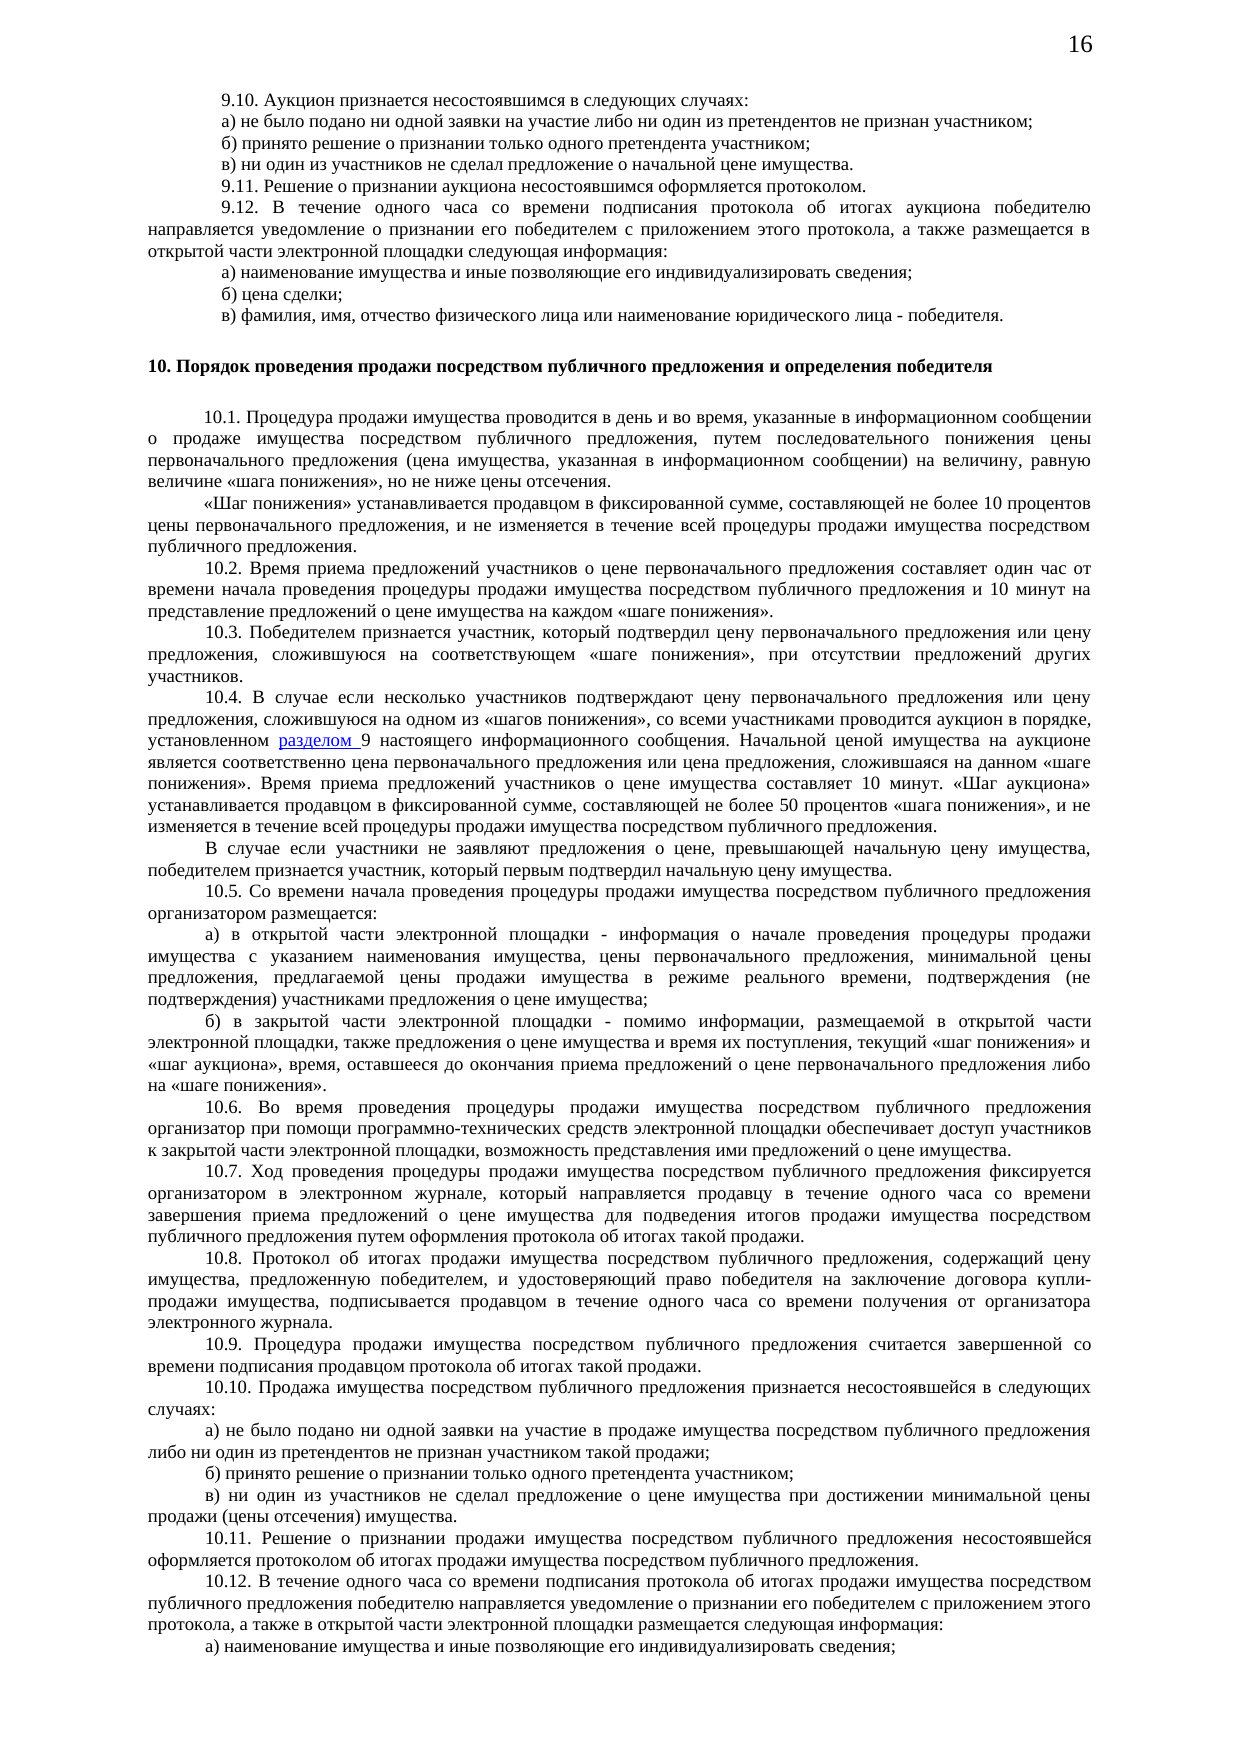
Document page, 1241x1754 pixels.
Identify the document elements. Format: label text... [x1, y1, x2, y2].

text 10. Порядок проведения продажи посредством публичного предложения и определения победителя [148, 355, 1092, 377]
text 10.3. Победителем признается участник, который подтвердил цену первоначального предложения или цену предложения, сложившуюся на соответствующем «шаге понижения», при отсутствии предложений других участников. [148, 621, 1092, 686]
text 10.9. Процедура продажи имущества посредством публичного предложения считается завершенной со времени подписания продавцом протокола об итогах такой продажи. [148, 1333, 1092, 1376]
text 10.12. В течение одного часа со времени подписания протокола об итогах продажи имущества посредством публичного предложения победителю направляется уведомление о признании его победителем с приложением этого протокола, а также в открытой части электронной площадки размещается следующая информация: [148, 1570, 1092, 1635]
text 10.10. Продажа имущества посредством публичного предложения признается несостоявшейся в следующих случаях: [148, 1376, 1092, 1419]
text б) в закрытой части электронной площадки - помимо информации, размещаемой в открытой части электронной площадки, также предложения о цене имущества и время их поступления, текущий «шаг понижения» и «шаг аукциона», время, оставшееся до окончания приема предложений о цене первоначального предложения либо на «шаге понижения». [148, 1009, 1092, 1096]
text 10.8. Протокол об итогах продажи имущества посредством публичного предложения, содержащий цену имущества, предложенную победителем, и удостоверяющий право победителя на заключение договора купли-продажи имущества, подписывается продавцом в течение одного часа со времени получения от организатора электронного журнала. [148, 1247, 1092, 1333]
text б) цена сделки; [148, 283, 1092, 304]
text а) не было подано ни одной заявки на участие в продаже имущества посредством публичного предложения либо ни один из претендентов не признан участником такой продажи; [148, 1419, 1092, 1462]
text в) ни один из участников не сделал предложение о цене имущества при достижении минимальной цены продажи (цены отсечения) имущества. [148, 1484, 1092, 1527]
text В случае если участники не заявляют предложения о цене, превышающей начальную цену имущества, победителем признается участник, который первым подтвердил начальную цену имущества. [148, 837, 1092, 880]
text 9.10. Аукцион признается несостоявшимся в следующих случаях: [148, 89, 1092, 110]
text 9.12. В течение одного часа со времени подписания протокола об итогах аукциона победителю направляется уведомление о признании его победителем с приложением этого протокола, а также размещается в открытой части электронной площадки следующая информация: [148, 196, 1092, 261]
text а) не было подано ни одной заявки на участие либо ни один из претендентов не признан участником; [148, 110, 1092, 132]
text 10.1. Процедура продажи имущества проводится в день и во время, указанные в информационном сообщении о продаже имущества посредством публичного предложения, путем последовательного понижения цены первоначального предложения (цена имущества, указанная в информационном сообщении) на величину, равную величине «шага понижения», но не ниже цены отсечения. [148, 406, 1092, 492]
text 10.11. Решение о признании продажи имущества посредством публичного предложения несостоявшейся оформляется протоколом об итогах продажи имущества посредством публичного предложения. [148, 1527, 1092, 1570]
text 10.5. Со времени начала проведения процедуры продажи имущества посредством публичного предложения организатором размещается: [148, 880, 1092, 923]
text а) наименование имущества и иные позволяющие его индивидуализировать сведения; [148, 1635, 1092, 1656]
text б) принято решение о признании только одного претендента участником; [148, 1462, 1092, 1484]
text а) в открытой части электронной площадки - информация о начале проведения процедуры продажи имущества с указанием наименования имущества, цены первоначального предложения, минимальной цены предложения, предлагаемой цены продажи имущества в режиме реального времени, подтверждения (не подтверждения) участниками предложения о цене имущества; [148, 923, 1092, 1009]
text «Шаг понижения» устанавливается продавцом в фиксированной сумме, составляющей не более 10 процентов цены первоначального предложения, и не изменяется в течение всей процедуры продажи имущества посредством публичного предложения. [148, 492, 1092, 557]
text 10.2. Время приема предложений участников о цене первоначального предложения составляет один час от времени начала проведения процедуры продажи имущества посредством публичного предложения и 10 минут на представление предложений о цене имущества на каждом «шаге понижения». [148, 557, 1092, 621]
text 10.4. В случае если несколько участников подтверждают цену первоначального предложения или цену предложения, сложившуюся на одном из «шагов понижения», со всеми участниками проводится аукцион в порядке, установленном разделом 9 настоящего информационного сообщения. Начальной ценой имущества на аукционе является соответственно цена первоначального предложения или цена предложения, сложившаяся на данном «шаге понижения». Время приема предложений участников о цене имущества составляет 10 минут. «Шаг аукциона» устанавливается продавцом в фиксированной сумме, составляющей не более 50 процентов «шага понижения», и не изменяется в течение всей процедуры продажи имущества посредством публичного предложения. [148, 686, 1092, 837]
text 10.6. Во время проведения процедуры продажи имущества посредством публичного предложения организатор при помощи программно-технических средств электронной площадки обеспечивает доступ участников к закрытой части электронной площадки, возможность представления ими предложений о цене имущества. [148, 1096, 1092, 1160]
text 9.11. Решение о признании аукциона несостоявшимся оформляется протоколом. [148, 175, 1092, 196]
text б) принято решение о признании только одного претендента участником; [148, 132, 1092, 153]
text в) ни один из участников не сделал предложение о начальной цене имущества. [148, 153, 1092, 175]
text в) фамилия, имя, отчество физического лица или наименование юридического лица - победителя. [148, 304, 1092, 326]
text а) наименование имущества и иные позволяющие его индивидуализировать сведения; [148, 261, 1092, 283]
text 10.7. Ход проведения процедуры продажи имущества посредством публичного предложения фиксируется организатором в электронном журнале, который направляется продавцу в течение одного часа со времени завершения приема предложений о цене имущества для подведения итогов продажи имущества посредством публичного предложения путем оформления протокола об итогах такой продажи. [148, 1160, 1092, 1247]
